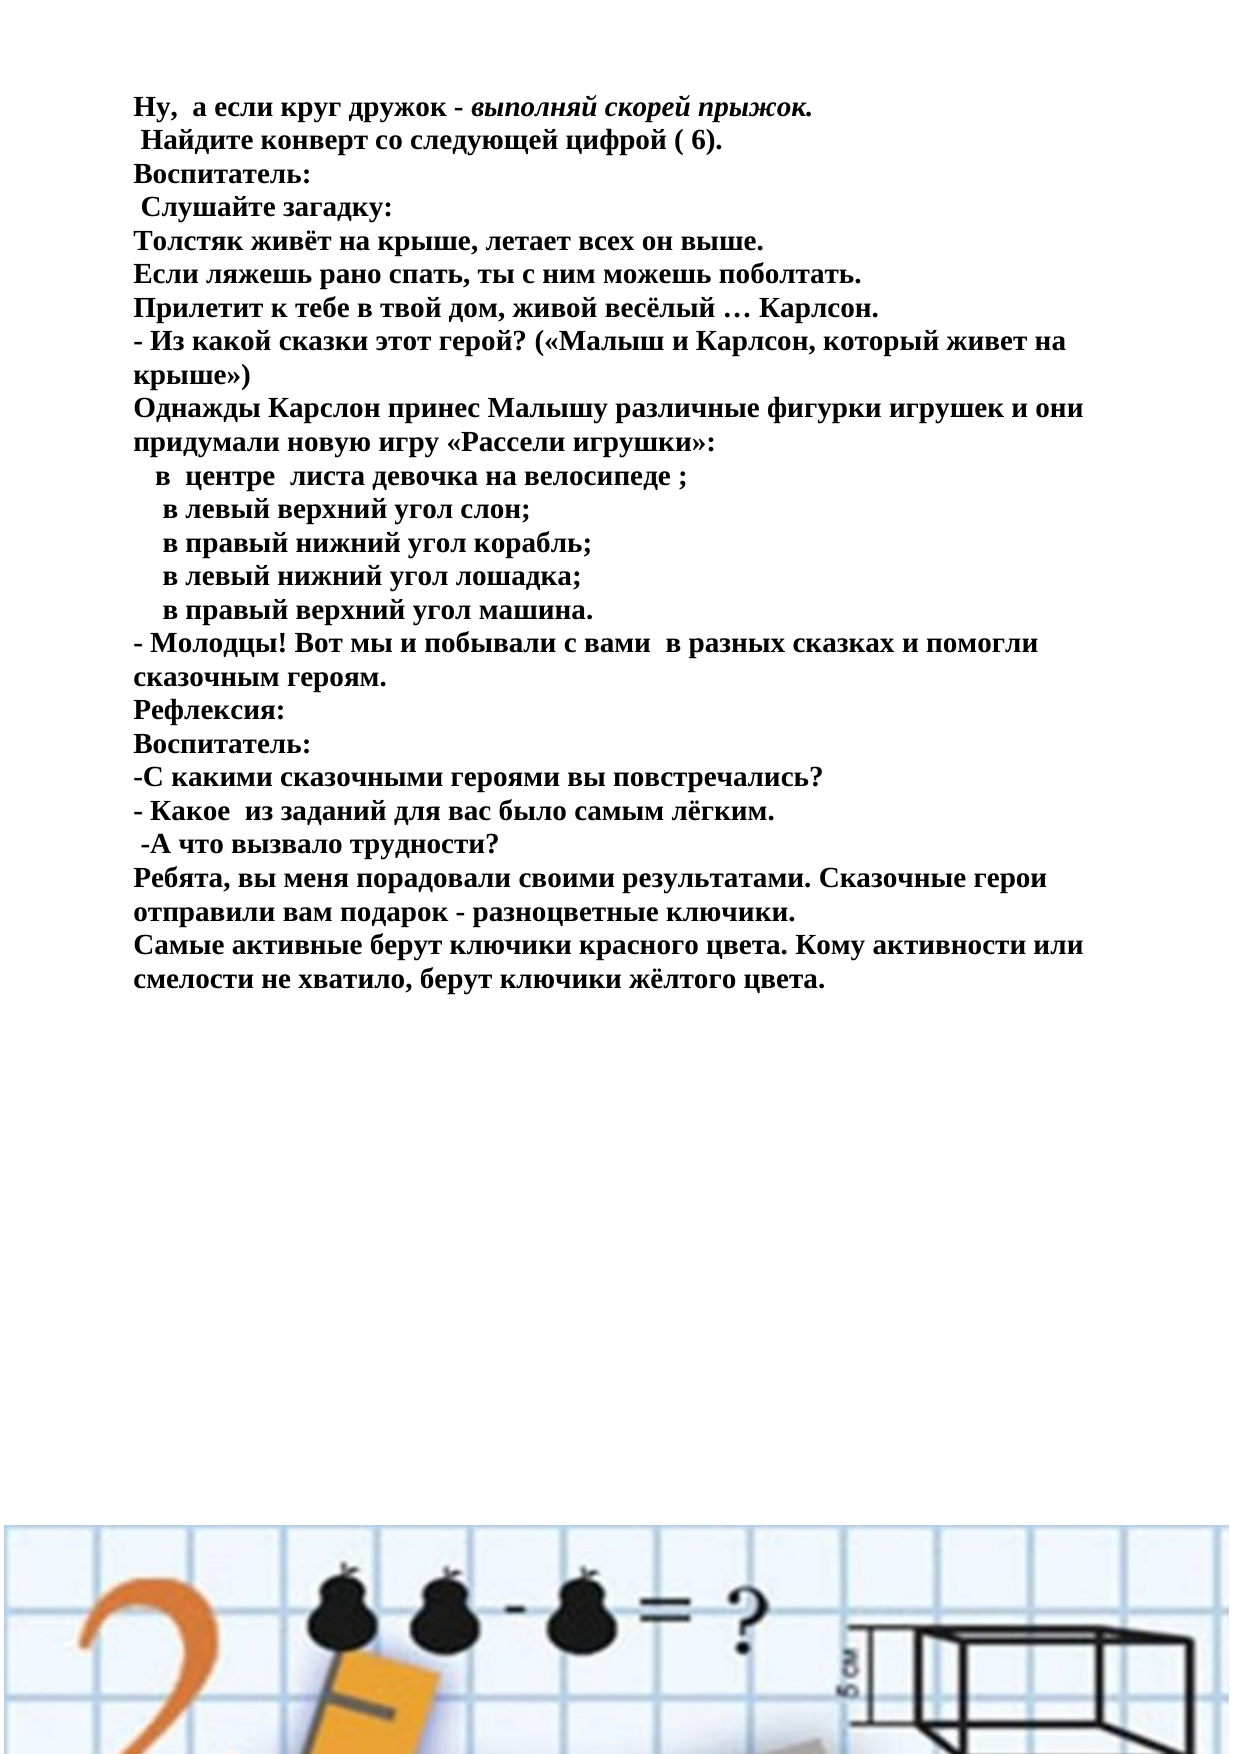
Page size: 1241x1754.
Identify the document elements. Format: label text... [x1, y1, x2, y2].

text Толстяк живёт на крыше, летает всех он выше. [133, 223, 1093, 256]
text Если ляжешь рано спать, ты с ним можешь поболтать. [133, 256, 1093, 290]
text Ну, а если круг дружок - выполняй скорей прыжок. Найдите конверт со следующей цифрой ( 6). [133, 89, 1093, 156]
list в левый нижний угол лошадка; [133, 558, 1093, 592]
text - Из какой сказки этот герой? («Малыш и Карлсон, который живет на крыше») [133, 323, 1093, 391]
text -А что вызвало трудности? [133, 827, 1093, 860]
text Однажды Карслон принес Малышу различные фигурки игрушек и они придумали новую игру «Рассели игрушки»: [133, 391, 1093, 458]
text Воспитатель: [133, 156, 1093, 189]
text Воспитатель: [133, 726, 1093, 759]
text Слушайте загадку: [133, 189, 1093, 223]
picture [4, 1525, 1229, 1754]
text Рефлексия: [133, 692, 1093, 726]
text - Какое из заданий для вас было самым лёгким. [133, 793, 1093, 827]
text Ребята, вы меня порадовали своими результатами. Сказочные герои отправили вам подарок - разноцветные ключики. [133, 860, 1093, 927]
text в правый верхний угол машина. [133, 592, 1093, 625]
list в центре листа девочка на велосипеде ; [133, 458, 1093, 491]
text Прилетит к тебе в твой дом, живой весёлый … Карлсон. [133, 290, 1093, 323]
text -С какими сказочными героями вы повстречались? [133, 759, 1093, 793]
list в правый нижний угол корабль; [133, 525, 1093, 558]
text - Молодцы! Вот мы и побывали с вами в разных сказках и помогли сказочным героям. [133, 625, 1093, 692]
list в левый верхний угол слон; [133, 491, 1093, 525]
text Самые активные берут ключики красного цвета. Кому активности или смелости не хватило, берут ключики жёлтого цвета. [133, 927, 1093, 994]
